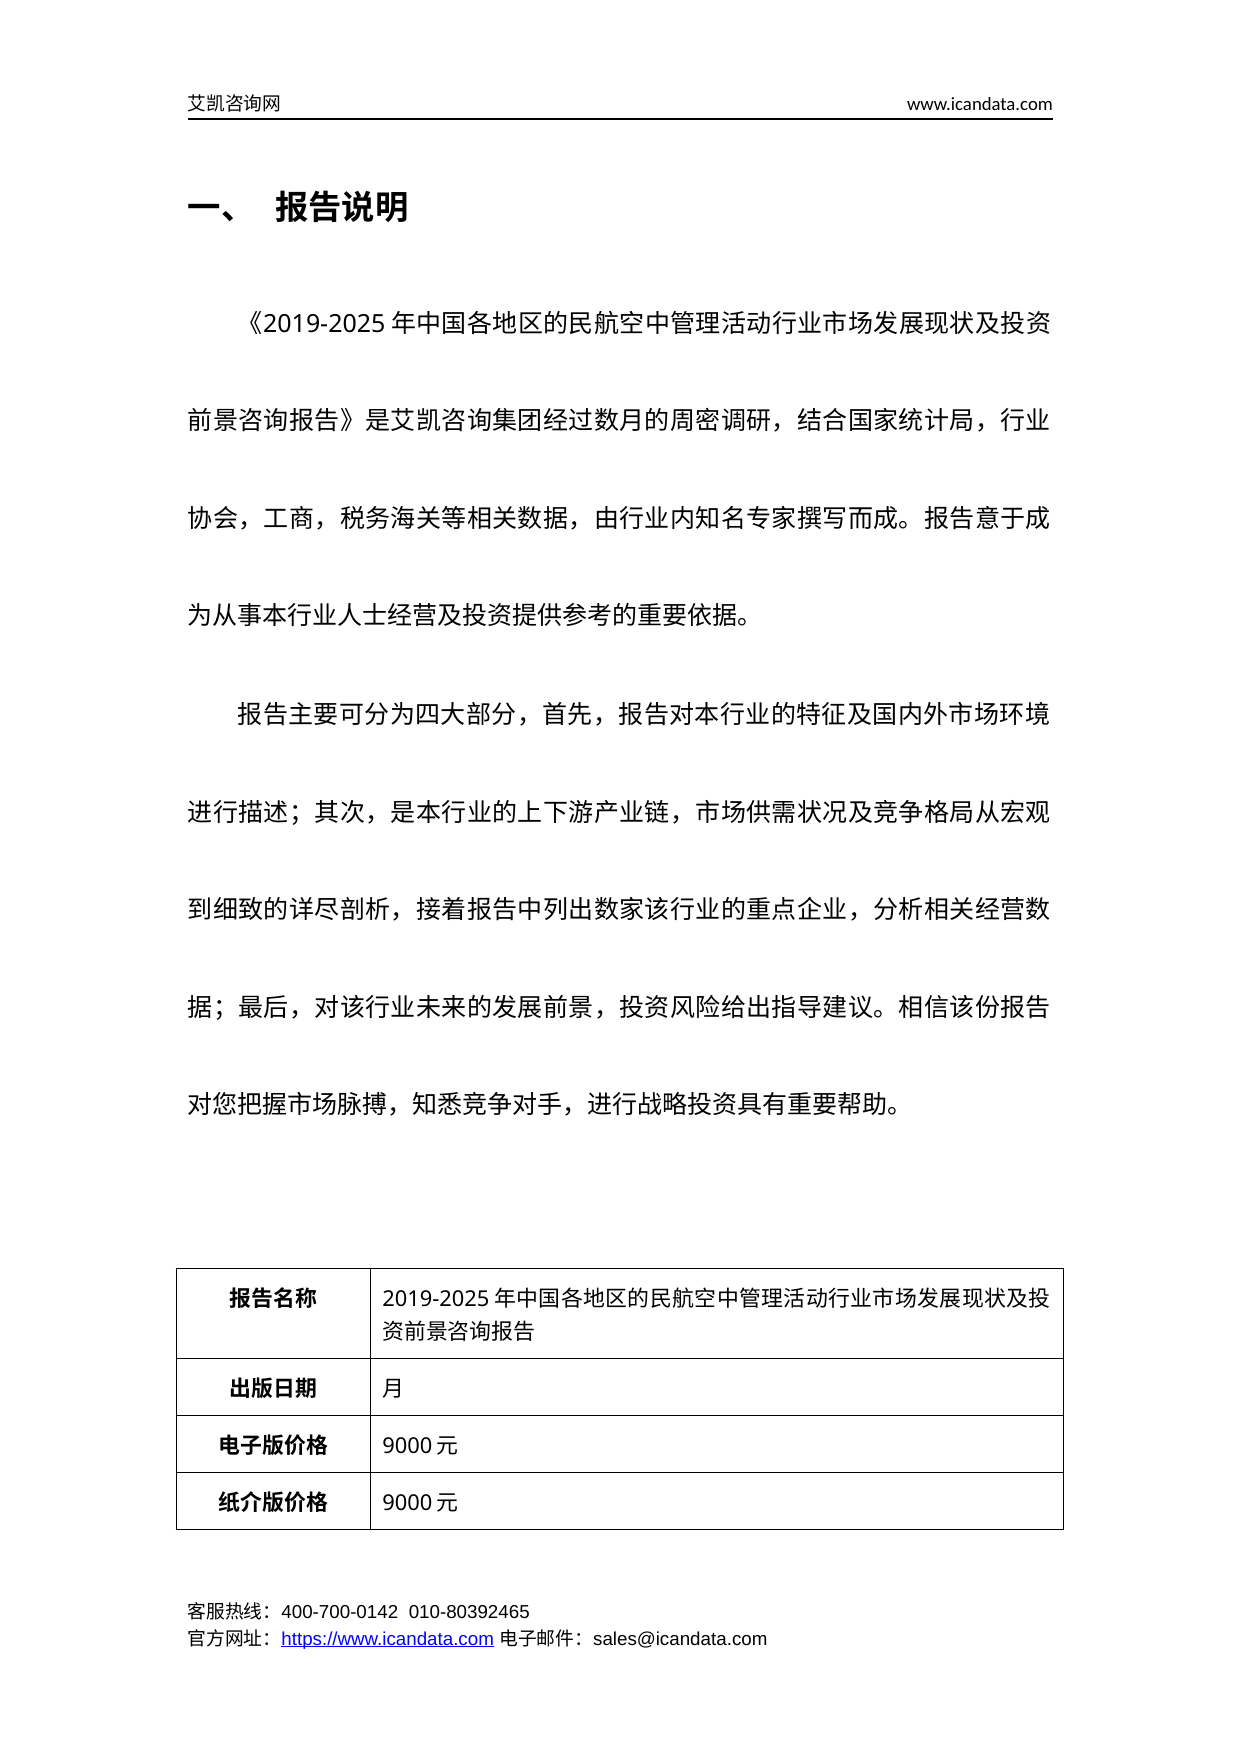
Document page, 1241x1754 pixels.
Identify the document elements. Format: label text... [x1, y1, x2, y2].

text 报告主要可分为四大部分，首先，报告对本行业的特征及国内外市场环境进行描述；其次，是本行业的上下游产业链，市场供需状况及竞争格局从宏观到细致的详尽剖析，接着报告中列出数家该行业的重点企业，分析相关经营数据；最后，对该行业未来的发展前景，投资风险给出指导建议。相信该份报告对您把握市场脉搏，知悉竞争对手，进行战略投资具有重要帮助。 [187, 681, 1053, 1136]
table_header 报告名称 [177, 1269, 370, 1358]
text 《2019-2025年中国各地区的民航空中管理活动行业市场发展现状及投资前景咨询报告》是艾凯咨询集团经过数月的周密调研，结合国家统计局，行业协会，工商，税务海关等相关数据，由行业内知名专家撰写而成。报告意于成为从事本行业人士经营及投资提供参考的重要依据。 [187, 289, 1053, 646]
table_cell 月 [371, 1359, 1063, 1415]
table_cell 出版日期 [177, 1359, 370, 1415]
table_cell 电子版价格 [177, 1416, 370, 1472]
subtitle 报告说明 [187, 172, 1053, 237]
table_cell 9000元 [371, 1473, 1063, 1529]
table_cell 9000元 [371, 1416, 1063, 1472]
table_cell 纸介版价格 [177, 1473, 370, 1529]
table_header 2019-2025年中国各地区的民航空中管理活动行业市场发展现状及投资前景咨询报告 [371, 1269, 1063, 1358]
